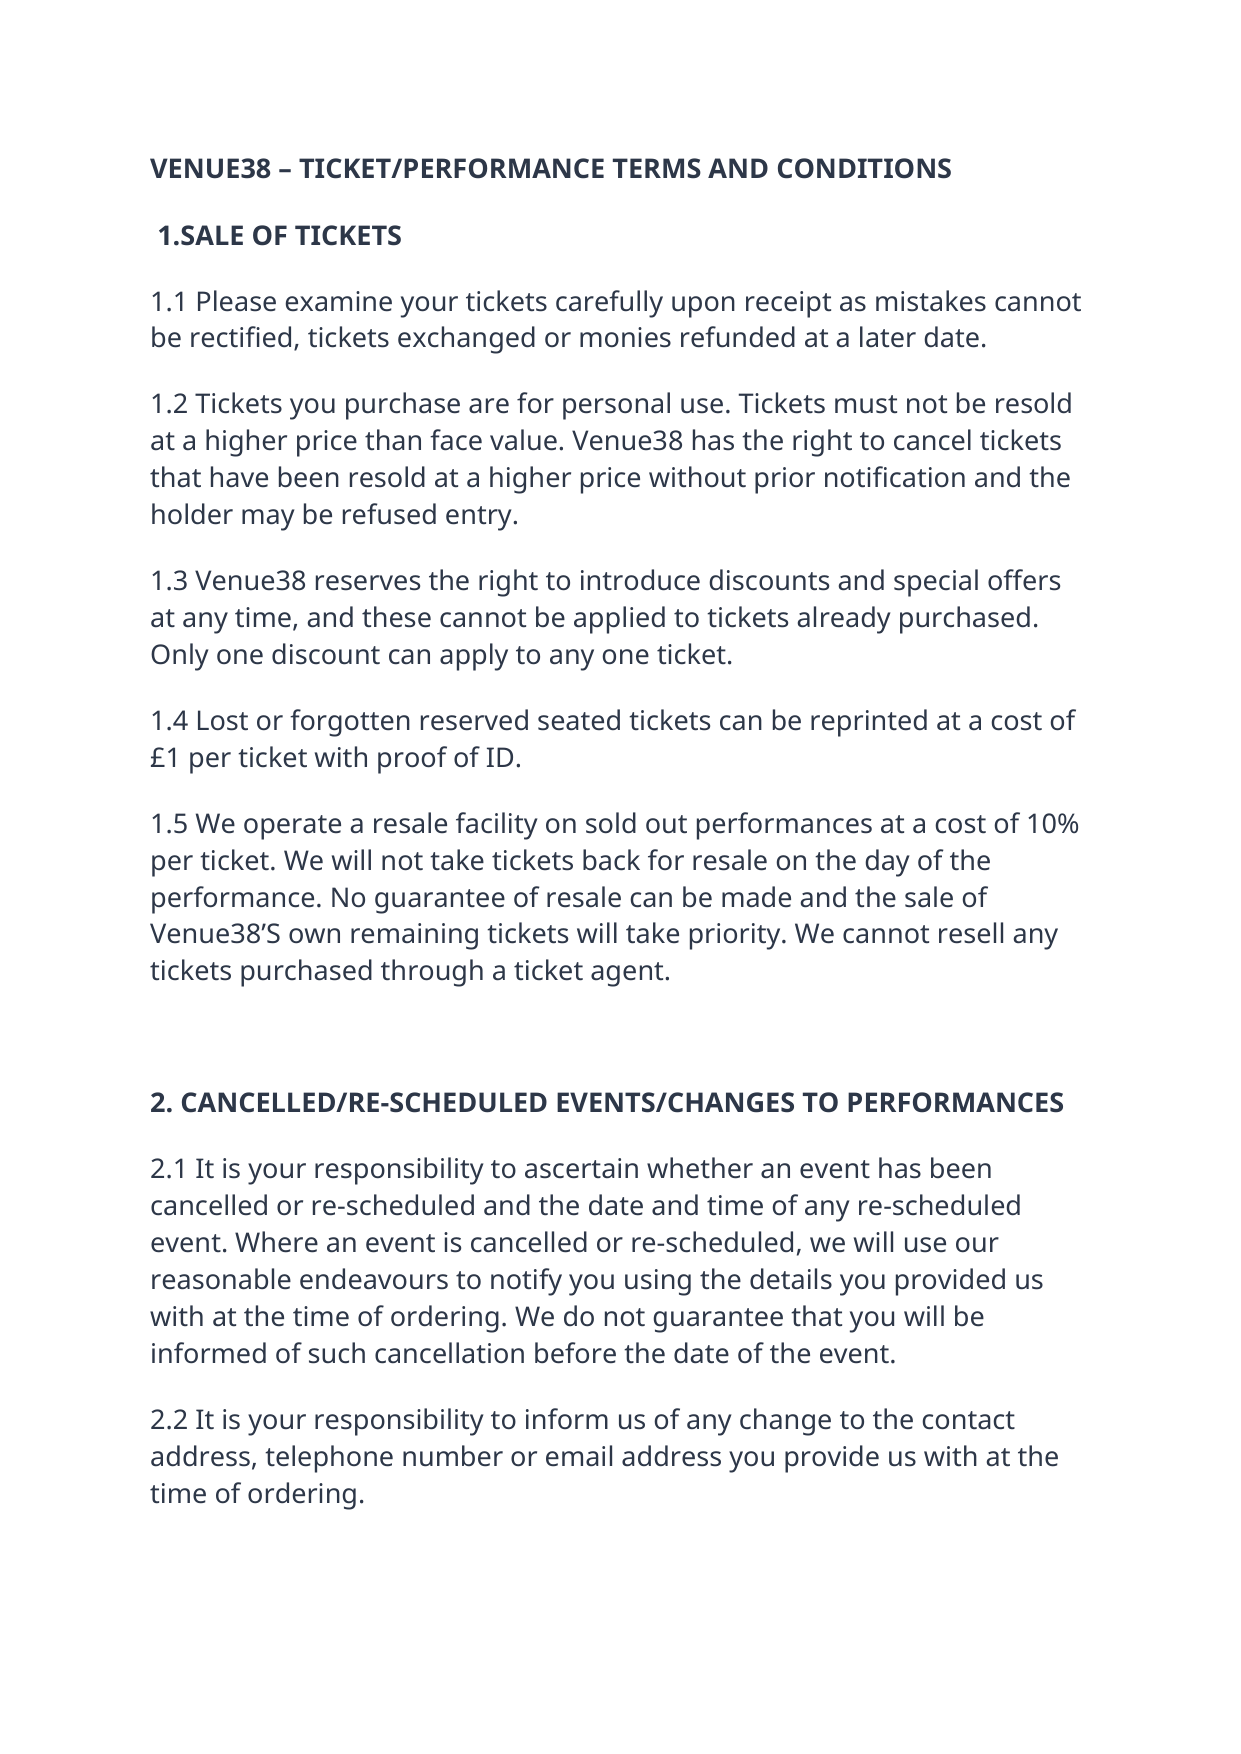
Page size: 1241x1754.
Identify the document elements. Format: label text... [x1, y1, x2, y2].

text VENUE38 – TICKET/PERFORMANCE TERMS AND CONDITIONS [150, 150, 1090, 187]
text 2.2 It is your responsibility to inform us of any change to the contact address, telephone number or email address you provide us with at the time of ordering. [150, 1400, 1090, 1511]
text 1.SALE OF TICKETS [150, 216, 1090, 253]
text 2. CANCELLED/RE-SCHEDULED EVENTS/CHANGES TO PERFORMANCES [150, 1084, 1090, 1121]
text 1.2 Tickets you purchase are for personal use. Tickets must not be resold at a higher price than face value. Venue38 has the right to cancel tickets that have been resold at a higher price without prior notification and the holder may be refused entry. [150, 385, 1090, 532]
text 2.1 It is your responsibility to ascertain whether an event has been cancelled or re-scheduled and the date and time of any re-scheduled event. Where an event is cancelled or re-scheduled, we will use our reasonable endeavours to notify you using the details you provided us with at the time of ordering. We do not guarantee that you will be informed of such cancellation before the date of the event. [150, 1150, 1090, 1371]
text 1.4 Lost or forgotten reserved seated tickets can be reprinted at a cost of £1 per ticket with proof of ID. [150, 701, 1090, 775]
text 1.5 We operate a resale facility on sold out performances at a cost of 10% per ticket. We will not take tickets back for resale on the day of the performance. No guarantee of resale can be made and the sale of Venue38’S own remaining tickets will take priority. We cannot resell any tickets purchased through a ticket agent. [150, 804, 1090, 989]
text 1.1 Please examine your tickets carefully upon receipt as mistakes cannot be rectified, tickets exchanged or monies refunded at a later date. [150, 282, 1090, 356]
text 1.3 Venue38 reserves the right to introduce discounts and special offers at any time, and these cannot be applied to tickets already purchased. Only one discount can apply to any one ticket. [150, 562, 1090, 672]
